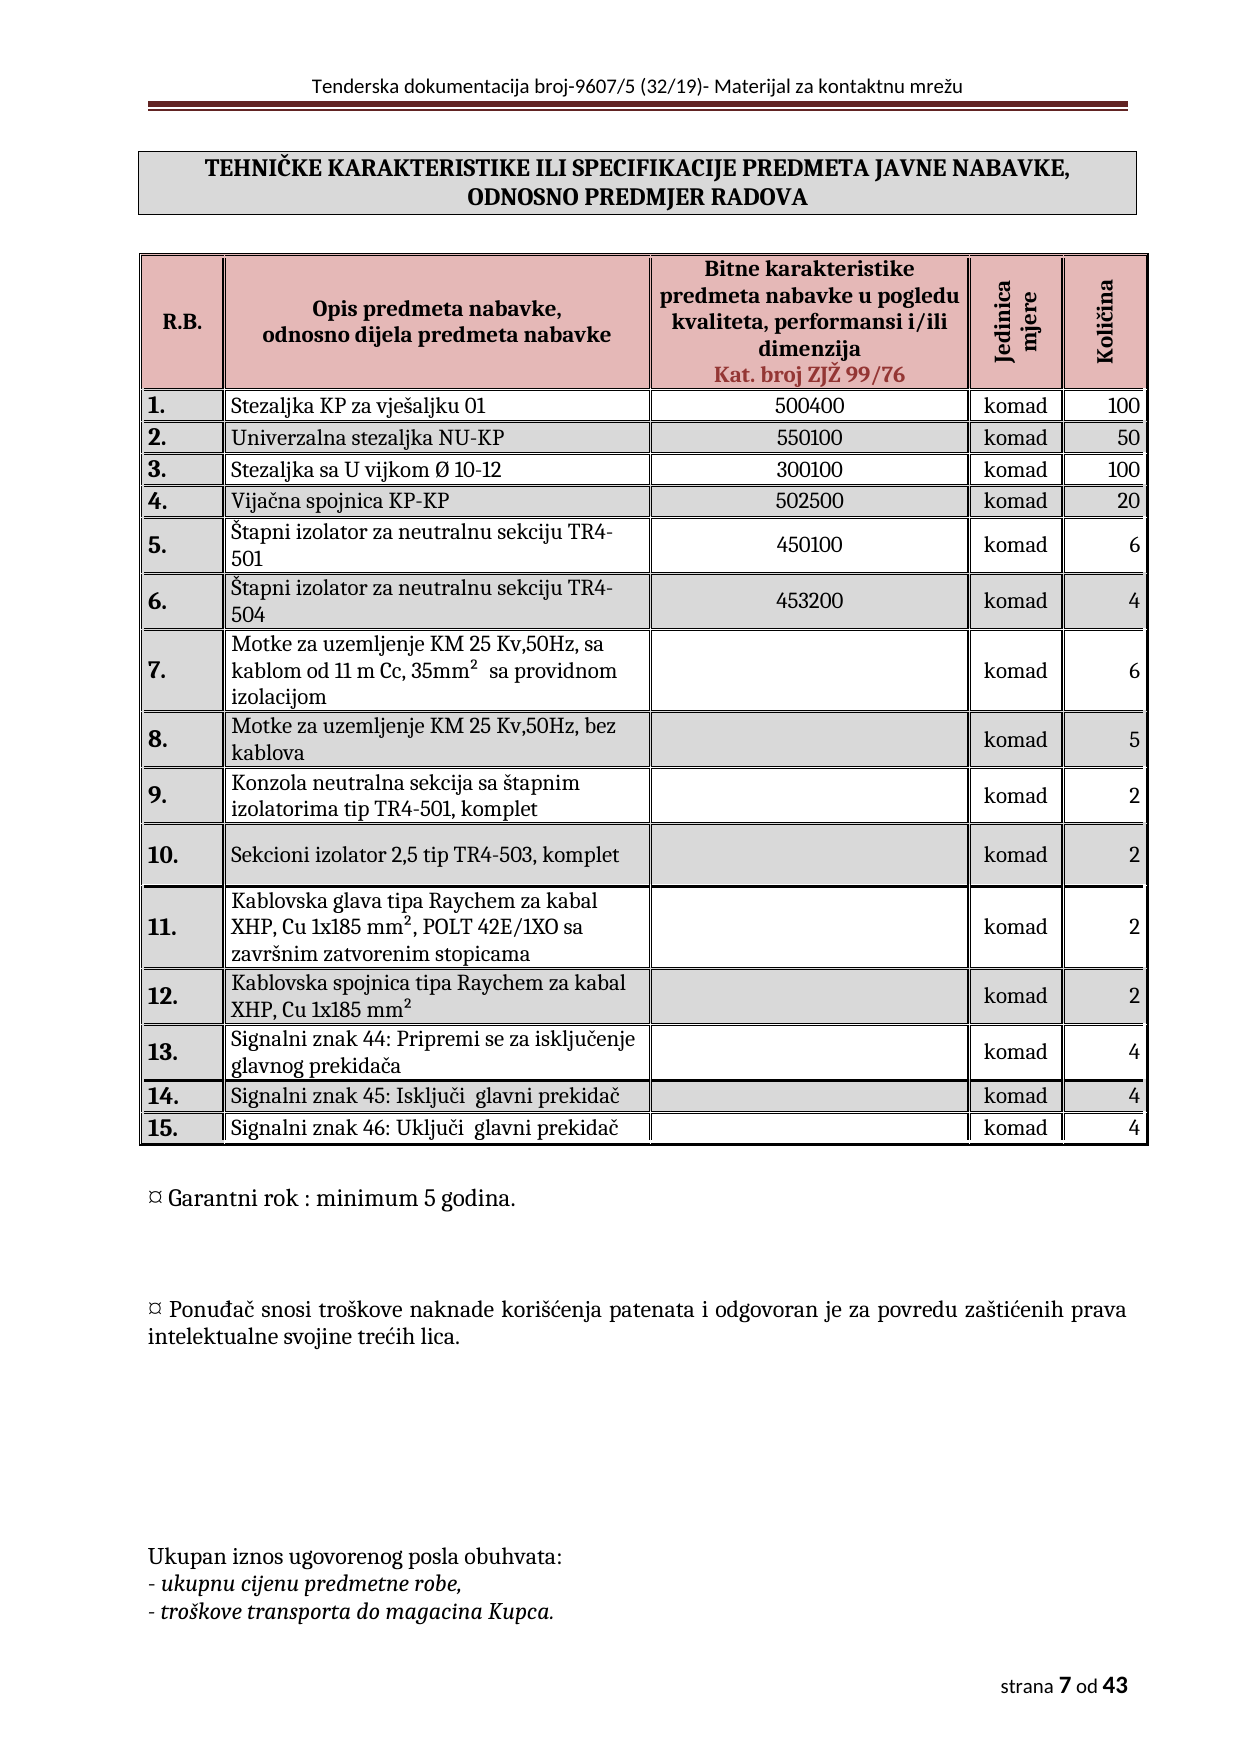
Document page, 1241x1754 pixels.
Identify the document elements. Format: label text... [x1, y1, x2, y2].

table_cell 500400 [652, 391, 967, 420]
table_cell 550100 [652, 423, 967, 452]
table_cell 2 [1065, 766, 1146, 822]
table_cell [142, 1079, 222, 1111]
table_cell [142, 452, 223, 484]
table_cell Kablovska glava tipa Raychem za kabal XHP, Cu 1x185 mm², POLT 42E/1XO sa završnim zatvorenim stopicama [226, 888, 649, 967]
table_cell 2 [1065, 885, 1147, 967]
table_cell 453200 [652, 575, 967, 628]
table_cell komad [971, 391, 1061, 420]
table_cell Signalni znak 45: Isključi glavni prekidač [226, 1082, 649, 1111]
table_cell Stezaljka sa U vijkom Ø 10-12 [226, 455, 649, 484]
table_cell komad [971, 888, 1061, 967]
table_cell Konzola neutralna sekcija sa štapnim izolatorima tip TR4-501, komplet [226, 769, 649, 822]
table_cell [142, 516, 223, 572]
table_cell komad [971, 713, 1061, 766]
table_header Opis predmeta nabavke, odnosno dijela predmeta nabavke [224, 256, 650, 388]
table_cell komad [971, 970, 1061, 1023]
table_cell Motke za uzemljenje KM 25 Kv,50Hz, bez kablova [226, 713, 649, 766]
table_cell komad [971, 631, 1061, 710]
table_cell 2 [1065, 967, 1146, 1023]
table_cell [142, 388, 223, 420]
table_cell 20 [1065, 484, 1146, 516]
table_cell [142, 484, 223, 516]
table_cell [652, 825, 967, 884]
table_cell 6 [1065, 628, 1146, 710]
table_cell [142, 967, 223, 1023]
table_cell [652, 1026, 967, 1079]
table_cell 5 [1065, 710, 1146, 766]
table_cell Vijačna spojnica KP-KP [226, 487, 649, 516]
table_cell komad [971, 487, 1061, 516]
text - troškove transporta do magacina Kupca. [148, 1598, 1128, 1625]
text Ponuđač snosi troškove naknade korišćenja patenata i odgovoran je za povredu zaštićenih prava intelektualne svojine trećih lica. [148, 1296, 1128, 1351]
table_cell 300100 [652, 455, 967, 484]
table_header Količina [1063, 256, 1146, 388]
table_cell komad [969, 1114, 1063, 1143]
table_header R.B. [142, 256, 224, 388]
table_cell Signalni znak 46: Uključi glavni prekidač [224, 1114, 650, 1143]
table_cell 50 [1065, 420, 1146, 452]
table_cell 100 [1065, 452, 1146, 484]
table_cell 4 [1063, 1111, 1146, 1143]
table_cell komad [971, 423, 1061, 452]
table_cell komad [971, 575, 1061, 628]
table_cell [141, 885, 222, 967]
table_cell Stezaljka KP za vješaljku 01 [226, 391, 649, 420]
table_cell Motke za uzemljenje KM 25 Kv,50Hz, sa kablom od 11 m Cc, 35mm² sa providnom izolacijom [226, 631, 649, 710]
table_cell [652, 713, 967, 766]
table_cell Sekcioni izolator 2,5 tip TR4-503, komplet [226, 825, 649, 884]
table_cell [650, 1111, 969, 1143]
table_cell [652, 888, 967, 967]
table_cell 100 [1065, 388, 1146, 420]
text Garantni rok : minimum 5 godina. [148, 1184, 1128, 1213]
table_cell [142, 1111, 224, 1143]
table_cell 502500 [652, 487, 967, 516]
subtitle TEHNIČKE KARAKTERISTIKE ILI SPECIFIKACIJE PREDMETA JAVNE NABAVKE, ODNOSNO PREDMJER RADOVA [139, 152, 1136, 214]
text Ukupan iznos ugovorenog posla obuhvata: [148, 1542, 1128, 1570]
table_cell 450100 [652, 519, 967, 572]
table_cell komad [971, 825, 1061, 884]
table_cell 2 [1065, 822, 1146, 884]
table_cell [142, 1023, 223, 1079]
table_cell komad [971, 1082, 1061, 1111]
table_cell [652, 970, 967, 1023]
table_cell [142, 766, 223, 822]
table_header Jedinica mjere [969, 256, 1063, 388]
table_cell komad [971, 519, 1061, 572]
table_cell [142, 710, 223, 766]
table_cell 6 [1065, 516, 1146, 572]
table_cell Kablovska spojnica tipa Raychem za kabal XHP, Cu 1x185 mm² [226, 970, 649, 1023]
table_cell [652, 1082, 967, 1111]
table_cell komad [971, 455, 1061, 484]
table_cell komad [971, 1026, 1061, 1079]
table_cell Univerzalna stezaljka NU-KP [226, 423, 649, 452]
table_cell [652, 769, 967, 822]
table_cell Štapni izolator za neutralnu sekciju TR4-501 [226, 519, 649, 572]
table_cell [142, 628, 223, 710]
table_cell 4 [1065, 1023, 1146, 1079]
table_cell komad [971, 769, 1061, 822]
text - ukupnu cijenu predmetne robe, [148, 1570, 1128, 1598]
table_cell [142, 822, 223, 884]
table_cell [142, 420, 223, 452]
table_cell [142, 572, 223, 628]
table_cell Signalni znak 44: Pripremi se za isključenje glavnog prekidača [226, 1026, 649, 1079]
table_cell Štapni izolator za neutralnu sekciju TR4-504 [226, 575, 649, 628]
table_cell [652, 631, 967, 710]
table_header Bitne karakteristike predmeta nabavke u pogledu kvaliteta, performansi i/ili dimenzija Kat. broj ZJŽ 99/76 [650, 254, 969, 388]
table_cell 4 [1065, 1079, 1146, 1111]
table_cell 4 [1065, 572, 1146, 628]
